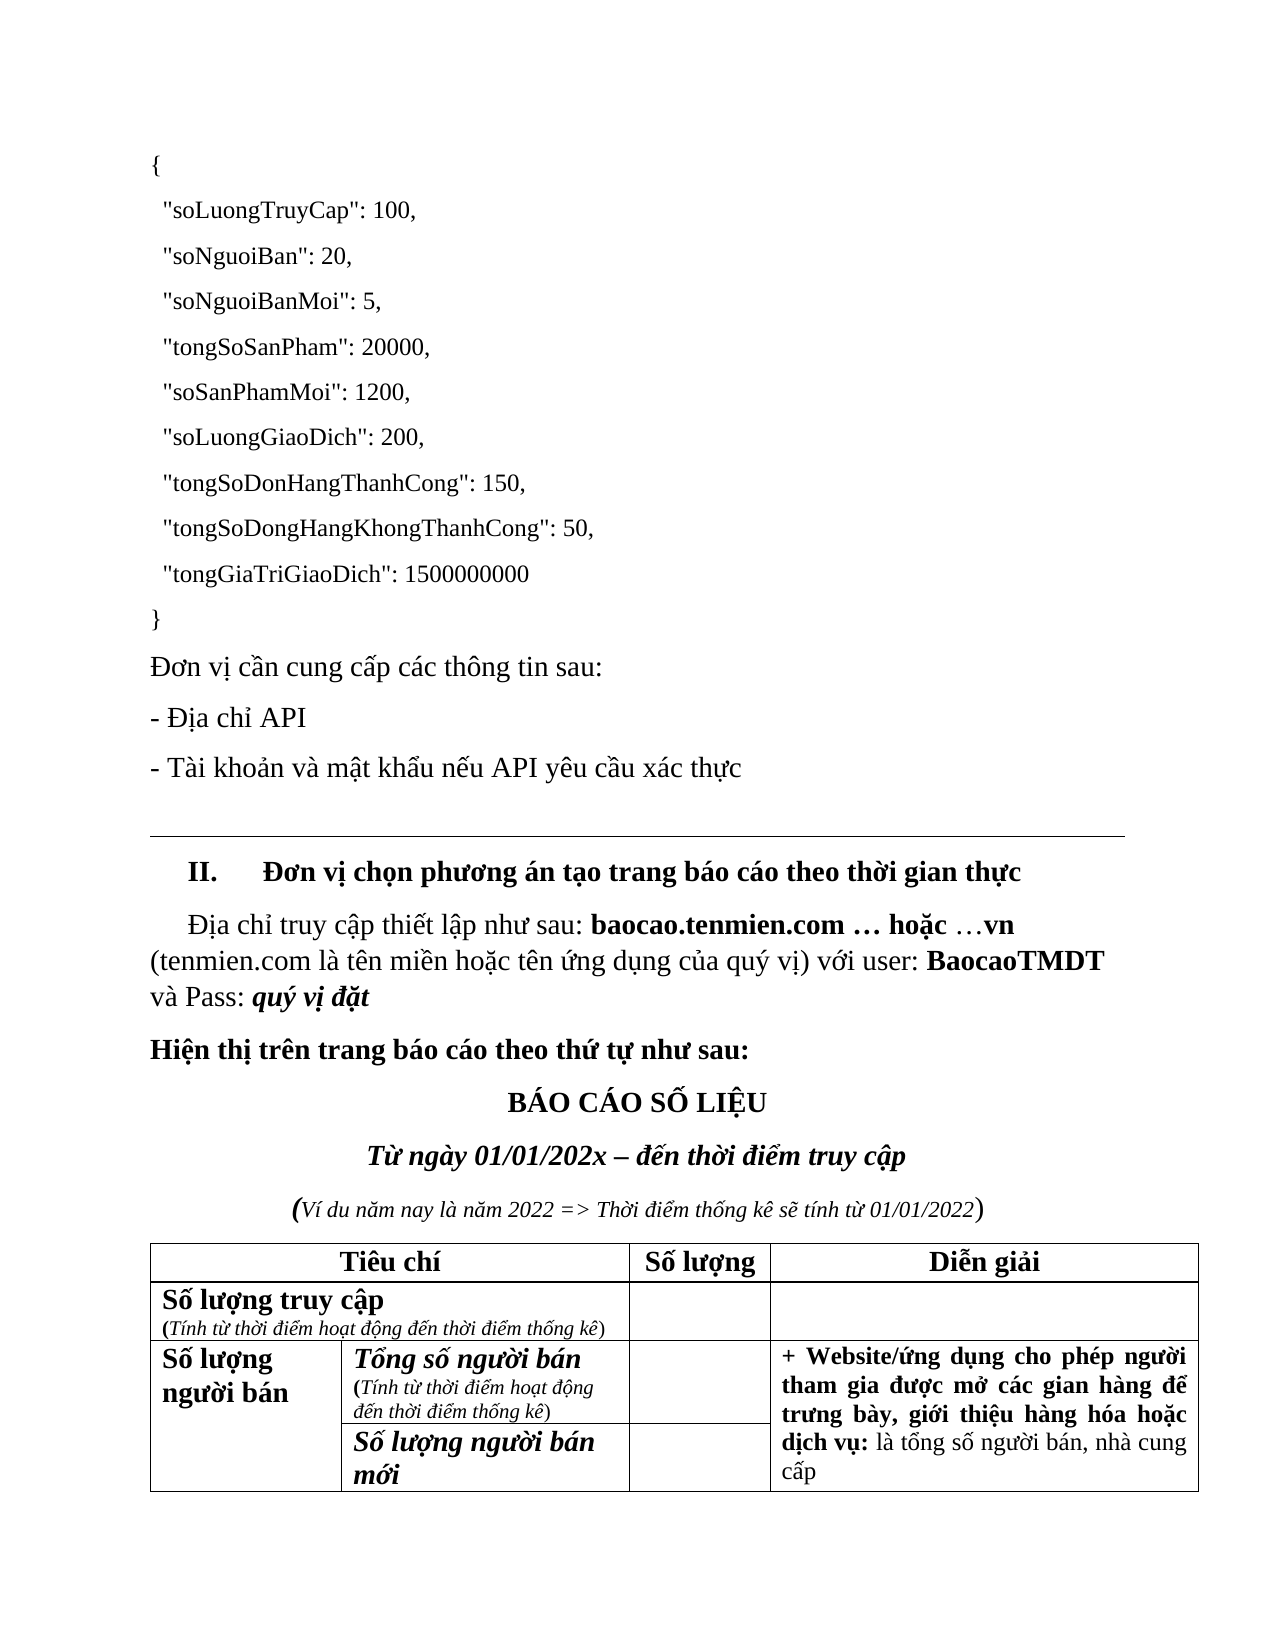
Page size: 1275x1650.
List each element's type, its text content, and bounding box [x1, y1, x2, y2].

text "soNguoiBanMoi": 5, [150, 286, 1125, 315]
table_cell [342, 1424, 629, 1491]
table_cell [771, 1283, 1198, 1340]
table_cell Số lượng truy cập (Tính từ thời điểm hoạt động đến thời điểm thống kê) [151, 1283, 629, 1340]
table_header Diễn giải [771, 1244, 1198, 1281]
text Đơn vị cần cung cấp các thông tin sau: [150, 649, 1125, 683]
text "tongGiaTriGiaoDich": 1500000000 [150, 559, 1125, 587]
text BÁO CÁO SỐ LIỆU [150, 1085, 1125, 1118]
text Hiện thị trên trang báo cáo theo thứ tự như sau: [150, 1032, 1125, 1066]
text Từ ngày 01/01/202x – đến thời điểm truy cập [150, 1138, 1125, 1171]
table_cell Tổng số người bán (Tính từ thời điểm hoạt động đến thời điểm thống kê) [342, 1341, 629, 1423]
text - Tài khoản và mật khẩu nếu API yêu cầu xác thực [150, 750, 1125, 783]
text "tongSoSanPham": 20000, [150, 332, 1125, 360]
table_cell [630, 1424, 770, 1491]
table_cell Số lượng người bán [151, 1341, 341, 1491]
list Đơn vị chọn phương án tạo trang báo cáo theo thời gian thực [187, 854, 1125, 888]
text - Địa chỉ API [150, 700, 1125, 733]
table_cell + Website/ứng dụng cho phép người tham gia được mở các gian hàng để trưng bày, giới thiệu hàng hóa hoặc dịch vụ: là tổng số người bán, nhà cung cấp + Website/ứng dụng cho phép người tham gia được mở tài khoản để thực hiện quá trình giao kết hợp đồng với khách hàng: là tổng số người bán, nhà cung cấp, tổng số người tham gia được mở tài khoản thực hiện quá trình giao kết hợp đồng. + Website/ứng dụng có chuyên mục mua bán, trên đó cho phép người tham gia đăng tin mua bán hàng hóa và dịch vụ: là tổng số thành viên thực hiện đăng tin bán sản phẩm, dịch vụ. + Website/ứng dụng cung cấp dịch khuyến mại trực tuyến: là tổng số đơn vị thực hiện khuyến mại đến khách hàng. [771, 1341, 1198, 1491]
table_cell [630, 1341, 770, 1423]
text "soSanPhamMoi": 1200, [150, 377, 1125, 406]
table_cell [630, 1283, 770, 1340]
text "soLuongTruyCap": 100, [150, 195, 1125, 224]
text (Ví du năm nay là năm 2022 => Thời điểm thống kê sẽ tính từ 01/01/2022) [150, 1190, 1125, 1224]
text { [150, 150, 1125, 179]
table_header Tiêu chí [151, 1244, 629, 1281]
text "soNguoiBan": 20, [150, 241, 1125, 269]
text "tongSoDonHangThanhCong": 150, [150, 468, 1125, 497]
table_header Số lượng [630, 1244, 770, 1281]
text } [150, 604, 1125, 633]
text "soLuongGiaoDich": 200, [150, 422, 1125, 451]
text Địa chỉ truy cập thiết lập như sau: baocao.tenmien.com … hoặc …vn (tenmien.com là tên miền hoặc tên ứng dụng của quý vị) với user: BaocaoTMDT và Pass: quý vị đặt [150, 907, 1125, 1013]
text "tongSoDongHangKhongThanhCong": 50, [150, 513, 1125, 542]
